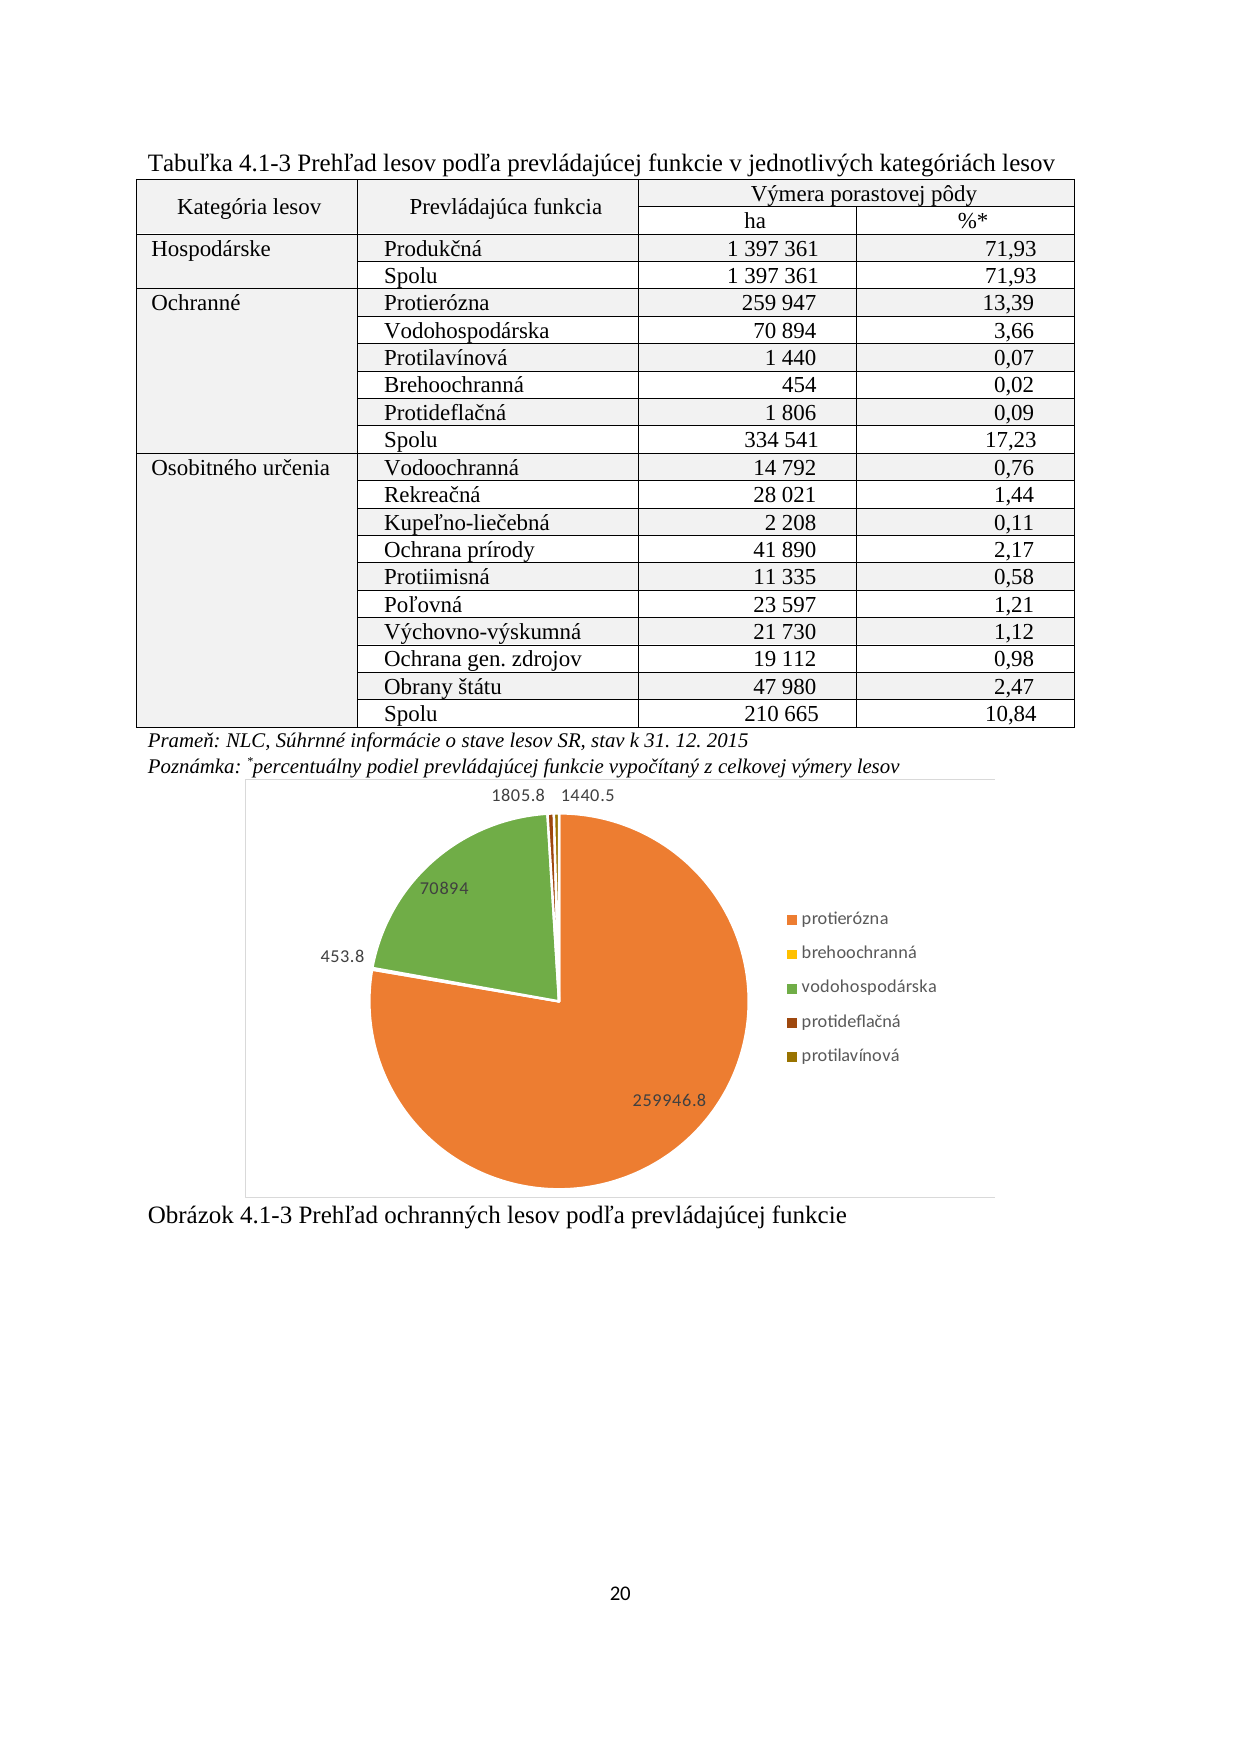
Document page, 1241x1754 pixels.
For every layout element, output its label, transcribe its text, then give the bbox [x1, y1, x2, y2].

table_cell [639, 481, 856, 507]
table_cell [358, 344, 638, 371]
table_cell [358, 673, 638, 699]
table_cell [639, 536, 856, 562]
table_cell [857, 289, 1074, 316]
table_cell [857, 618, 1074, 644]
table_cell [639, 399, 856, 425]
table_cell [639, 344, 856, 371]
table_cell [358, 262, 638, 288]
text Tabuľka 4.1-3 Prehľad lesov podľa prevládajúcej funkcie v jednotlivých kategóriách lesov [148, 148, 1092, 176]
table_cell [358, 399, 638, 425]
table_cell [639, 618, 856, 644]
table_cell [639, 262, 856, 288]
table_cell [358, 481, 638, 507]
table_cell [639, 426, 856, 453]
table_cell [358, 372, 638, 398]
text Prameň: NLC, Súhrnné informácie o stave lesov SR, stav k 31. 12. 2015 [148, 728, 1092, 752]
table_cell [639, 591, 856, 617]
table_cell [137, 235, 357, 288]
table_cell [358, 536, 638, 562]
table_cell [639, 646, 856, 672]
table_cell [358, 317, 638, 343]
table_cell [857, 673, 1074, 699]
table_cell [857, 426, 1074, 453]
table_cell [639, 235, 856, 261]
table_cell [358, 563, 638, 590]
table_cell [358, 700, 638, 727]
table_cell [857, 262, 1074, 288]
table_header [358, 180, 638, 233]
text Poznámka: *percentuálny podiel prevládajúcej funkcie vypočítaný z celkovej výmery lesov [148, 754, 1092, 778]
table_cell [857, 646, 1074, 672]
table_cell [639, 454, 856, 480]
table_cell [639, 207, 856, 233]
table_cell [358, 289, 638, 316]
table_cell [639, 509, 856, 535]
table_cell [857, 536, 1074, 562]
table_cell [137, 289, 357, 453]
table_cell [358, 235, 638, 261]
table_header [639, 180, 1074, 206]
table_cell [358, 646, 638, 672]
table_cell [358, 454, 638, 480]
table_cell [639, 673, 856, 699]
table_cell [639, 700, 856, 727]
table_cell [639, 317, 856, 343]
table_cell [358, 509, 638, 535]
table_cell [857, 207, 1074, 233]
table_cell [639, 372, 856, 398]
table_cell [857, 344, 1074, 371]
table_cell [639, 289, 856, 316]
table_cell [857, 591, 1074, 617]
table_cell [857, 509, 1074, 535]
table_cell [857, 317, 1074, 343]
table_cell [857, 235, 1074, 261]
text Obrázok 4.1-3 Prehľad ochranných lesov podľa prevládajúcej funkcie [148, 1200, 1092, 1229]
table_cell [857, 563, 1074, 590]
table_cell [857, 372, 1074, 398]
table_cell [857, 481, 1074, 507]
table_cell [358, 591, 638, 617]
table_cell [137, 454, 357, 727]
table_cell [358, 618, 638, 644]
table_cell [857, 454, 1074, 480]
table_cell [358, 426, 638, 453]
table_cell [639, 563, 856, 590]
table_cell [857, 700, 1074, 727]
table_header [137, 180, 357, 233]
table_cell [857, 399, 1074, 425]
